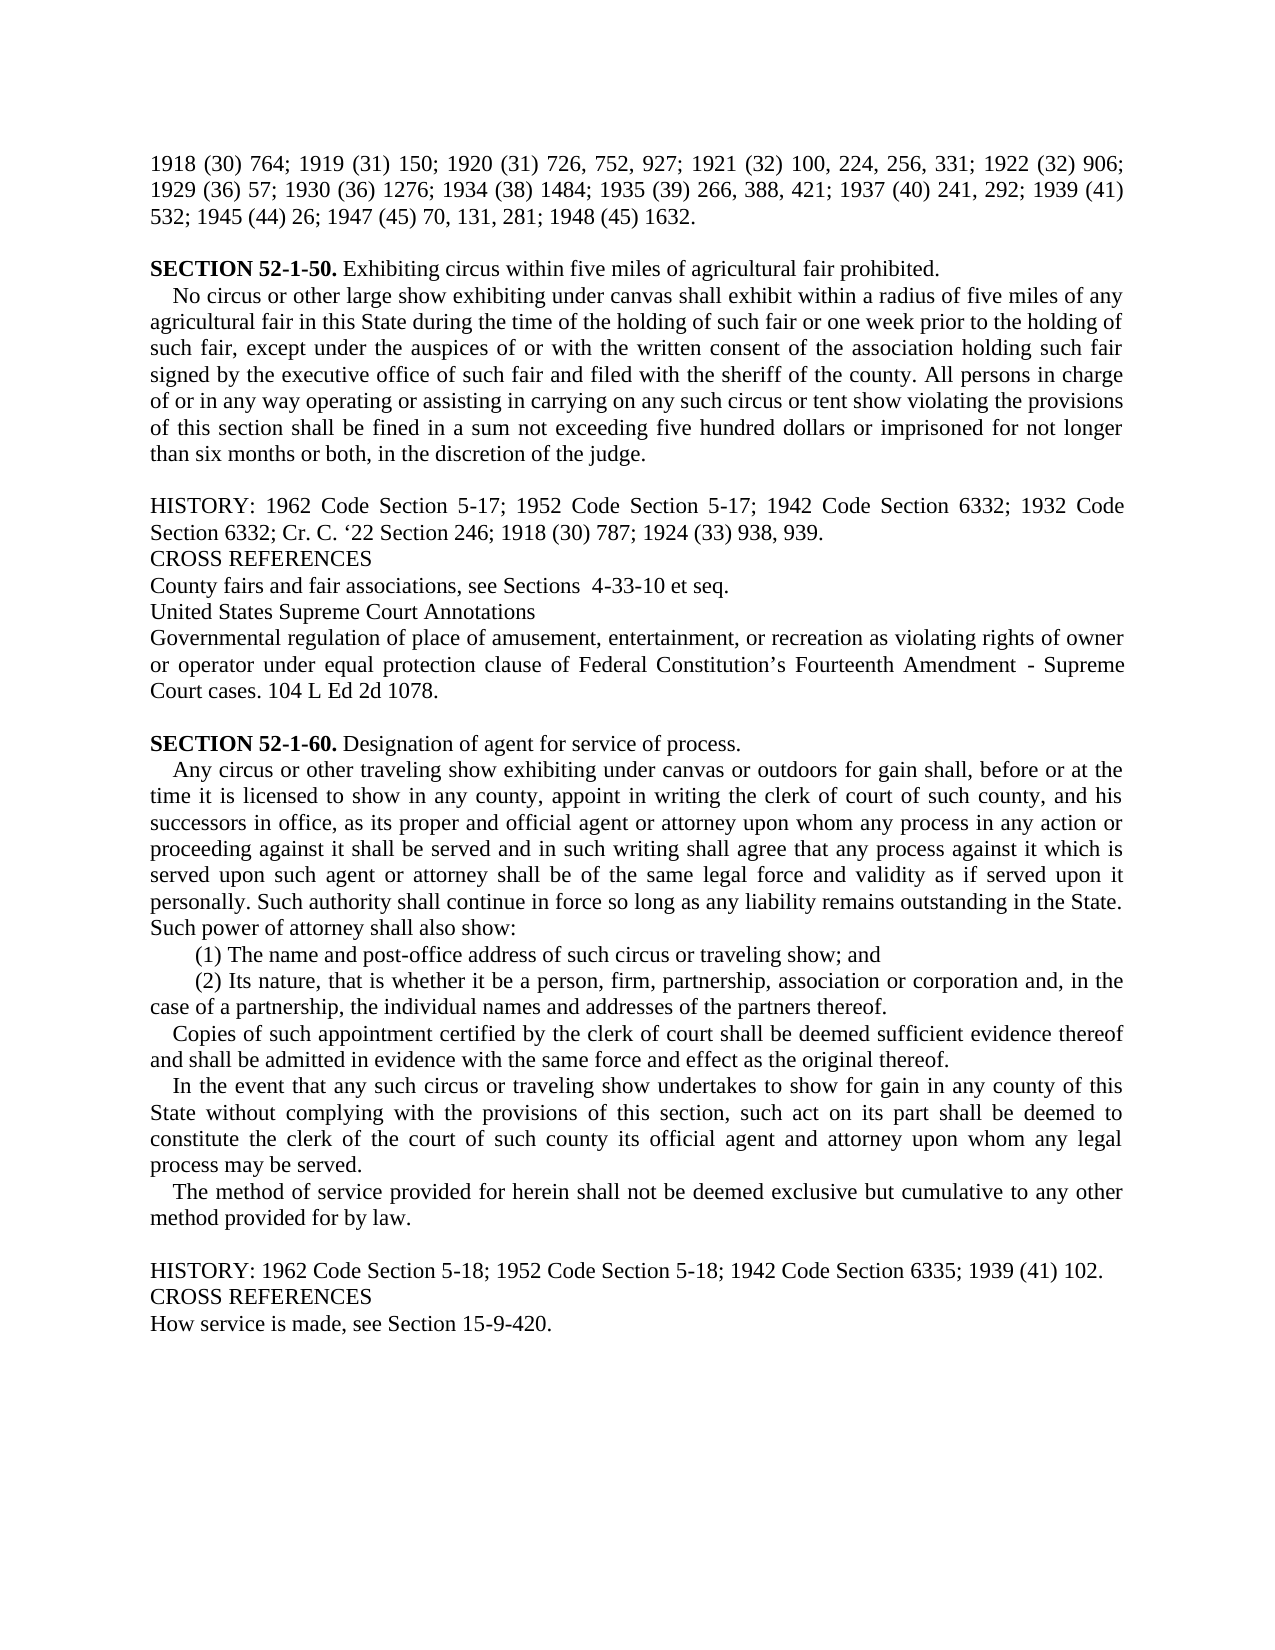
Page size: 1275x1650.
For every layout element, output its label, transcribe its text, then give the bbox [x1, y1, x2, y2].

text United States Supreme Court Annotations [150, 598, 1125, 624]
text In the event that any such circus or traveling show undertakes to show for gain in any county of this State without complying with the provisions of this section, such act on its part shall be deemed to constitute the clerk of the court of such county its official agent and attorney upon whom any legal process may be served. [150, 1072, 1125, 1178]
text SECTION 52-1-60. Designation of agent for service of process. [150, 730, 1125, 756]
text County fairs and fair associations, see Sections 4-33-10 et seq. [150, 572, 1125, 598]
text (1) The name and post-office address of such circus or traveling show; and [150, 941, 1125, 967]
text Governmental regulation of place of amusement, entertainment, or recreation as violating rights of owner or operator under equal protection clause of Federal Constitution’s Fourteenth Amendment - Supreme Court cases. 104 L Ed 2d 1078. [150, 624, 1125, 703]
text Copies of such appointment certified by the clerk of court shall be deemed sufficient evidence thereof and shall be admitted in evidence with the same force and effect as the original thereof. [150, 1020, 1125, 1072]
text HISTORY: 1962 Code Section 5-17; 1952 Code Section 5-17; 1942 Code Section 6332; 1932 Code Section 6332; Cr. C. ‘22 Section 246; 1918 (30) 787; 1924 (33) 938, 939. [150, 493, 1125, 545]
text HISTORY: 1962 Code Section 5-18; 1952 Code Section 5-18; 1942 Code Section 6335; 1939 (41) 102. [150, 1257, 1125, 1283]
text CROSS REFERENCES [150, 1283, 1125, 1309]
text Any circus or other traveling show exhibiting under canvas or outdoors for gain shall, before or at the time it is licensed to show in any county, appoint in writing the clerk of court of such county, and his successors in office, as its proper and official agent or attorney upon whom any process in any action or proceeding against it shall be served and in such writing shall agree that any process against it which is served upon such agent or attorney shall be of the same legal force and validity as if served upon it personally. Such authority shall continue in force so long as any liability remains outstanding in the State. Such power of attorney shall also show: [150, 756, 1125, 941]
text (2) Its nature, that is whether it be a person, firm, partnership, association or corporation and, in the case of a partnership, the individual names and addresses of the partners thereof. [150, 967, 1125, 1020]
text CROSS REFERENCES [150, 545, 1125, 572]
text No circus or other large show exhibiting under canvas shall exhibit within a radius of five miles of any agricultural fair in this State during the time of the holding of such fair or one week prior to the holding of such fair, except under the auspices of or with the written consent of the association holding such fair signed by the executive office of such fair and filed with the sheriff of the county. All persons in charge of or in any way operating or assisting in carrying on any such circus or tent show violating the provisions of this section shall be fined in a sum not exceeding five hundred dollars or imprisoned for not longer than six months or both, in the discretion of the judge. [150, 282, 1125, 466]
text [150, 150, 1125, 229]
text How service is made, see Section 15-9-420. [150, 1309, 1125, 1336]
text The method of service provided for herein shall not be deemed exclusive but cumulative to any other method provided for by law. [150, 1178, 1125, 1231]
text SECTION 52-1-50. Exhibiting circus within five miles of agricultural fair prohibited. [150, 255, 1125, 282]
